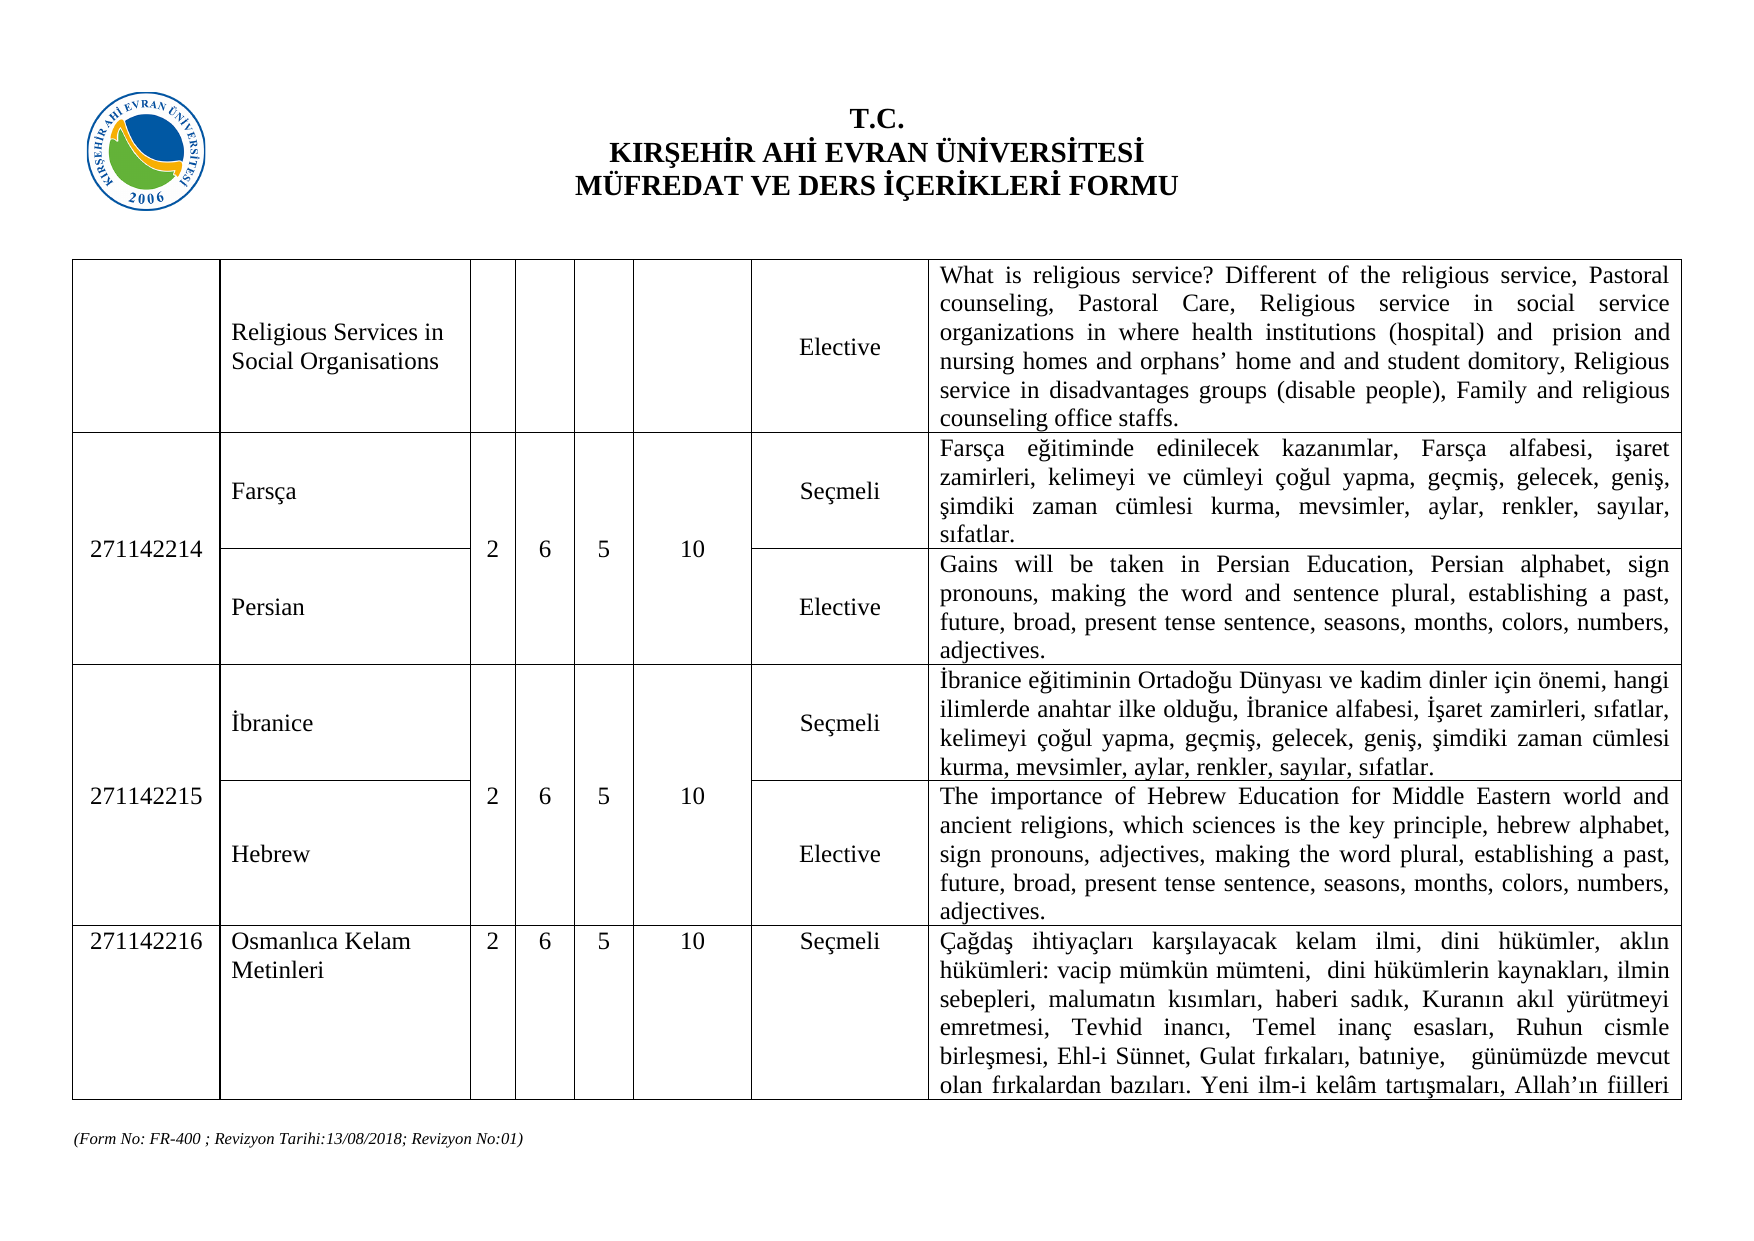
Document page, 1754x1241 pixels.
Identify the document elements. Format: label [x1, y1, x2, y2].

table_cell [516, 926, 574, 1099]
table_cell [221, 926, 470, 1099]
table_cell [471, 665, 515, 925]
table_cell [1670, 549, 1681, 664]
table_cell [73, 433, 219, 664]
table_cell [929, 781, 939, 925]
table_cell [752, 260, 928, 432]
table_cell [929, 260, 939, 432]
picture [86, 92, 206, 211]
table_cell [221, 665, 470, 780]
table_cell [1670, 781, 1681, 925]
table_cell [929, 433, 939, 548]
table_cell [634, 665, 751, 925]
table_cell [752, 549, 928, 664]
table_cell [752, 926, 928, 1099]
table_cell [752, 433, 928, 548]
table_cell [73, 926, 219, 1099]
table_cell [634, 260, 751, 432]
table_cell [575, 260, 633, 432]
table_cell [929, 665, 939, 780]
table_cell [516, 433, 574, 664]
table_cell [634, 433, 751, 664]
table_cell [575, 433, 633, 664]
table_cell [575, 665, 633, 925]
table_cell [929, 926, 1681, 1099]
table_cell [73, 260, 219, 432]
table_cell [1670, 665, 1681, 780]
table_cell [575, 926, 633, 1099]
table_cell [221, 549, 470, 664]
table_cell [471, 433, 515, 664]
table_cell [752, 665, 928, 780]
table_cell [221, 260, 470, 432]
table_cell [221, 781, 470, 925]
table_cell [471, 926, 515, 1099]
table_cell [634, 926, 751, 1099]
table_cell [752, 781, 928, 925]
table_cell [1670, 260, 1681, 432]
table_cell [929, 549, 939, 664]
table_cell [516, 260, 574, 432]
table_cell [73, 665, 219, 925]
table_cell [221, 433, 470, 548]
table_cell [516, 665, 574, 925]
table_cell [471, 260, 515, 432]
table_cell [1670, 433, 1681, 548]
